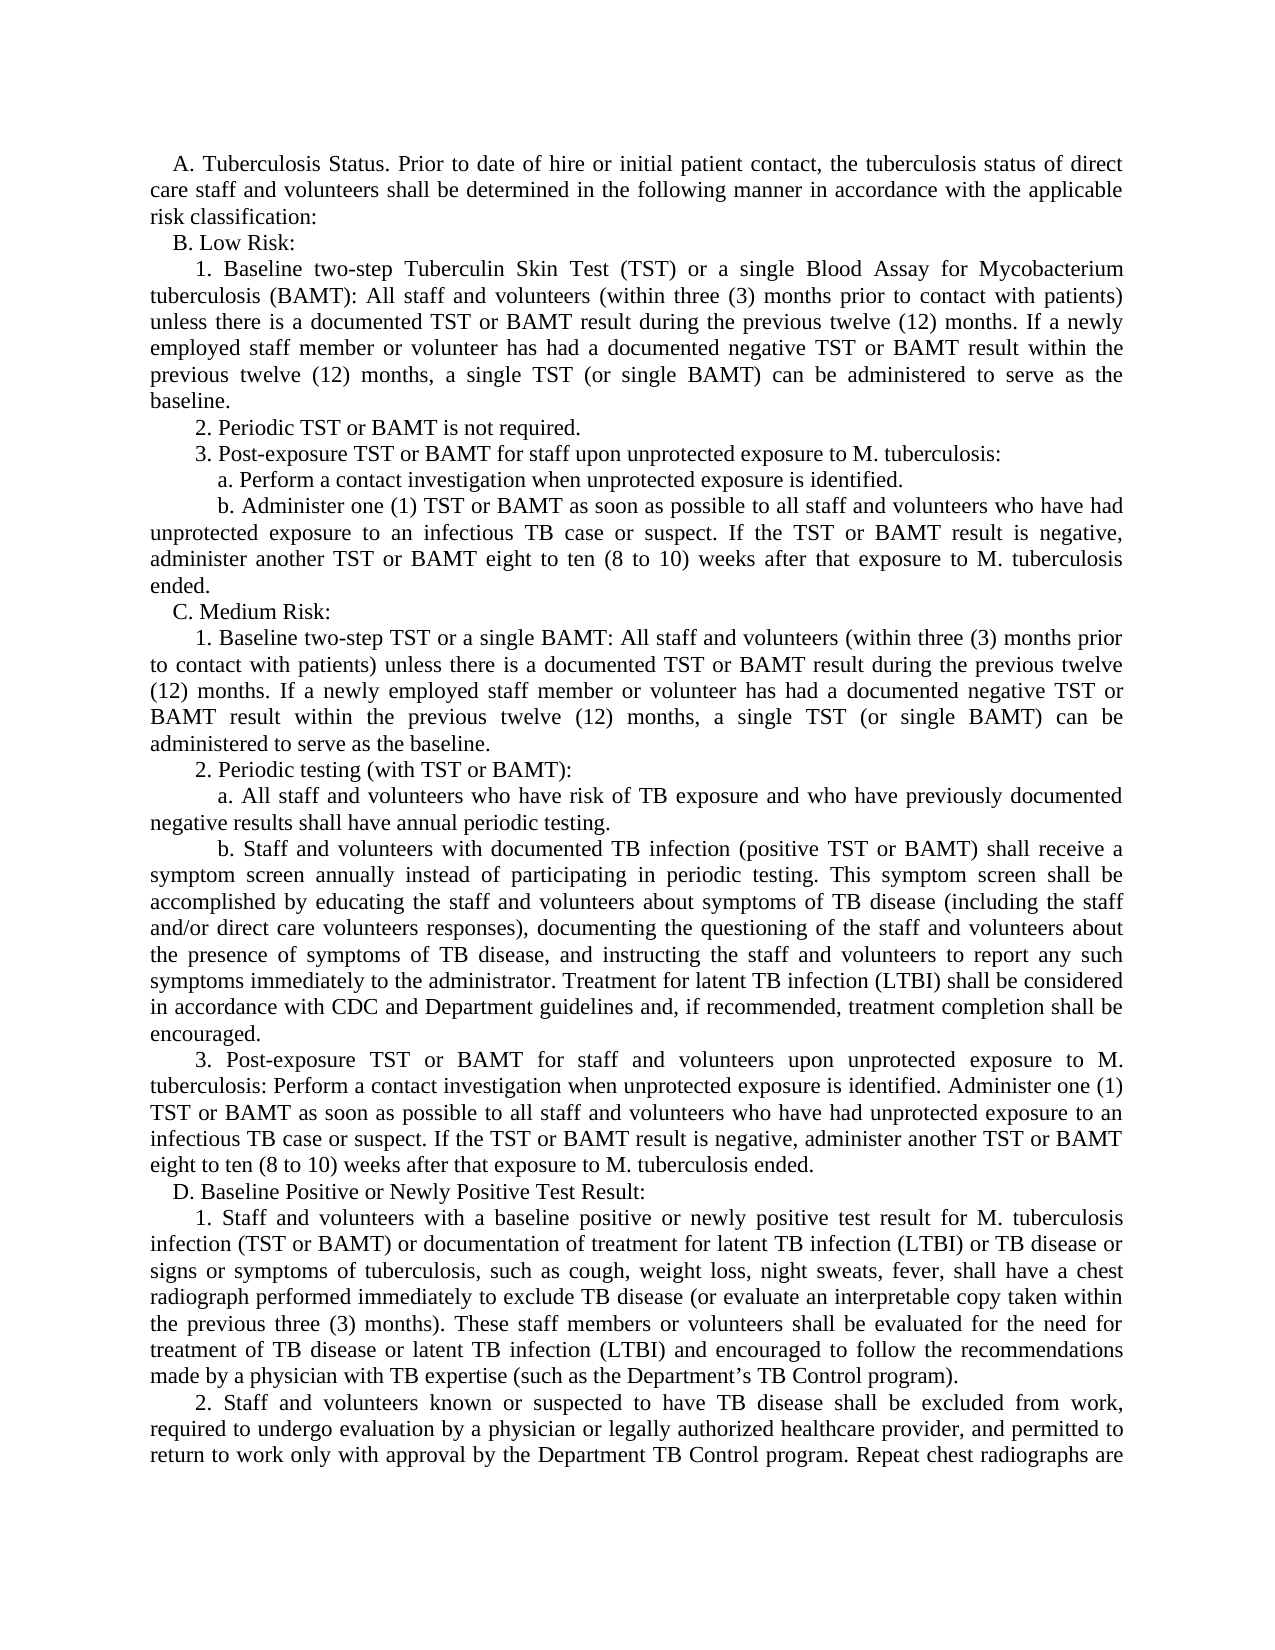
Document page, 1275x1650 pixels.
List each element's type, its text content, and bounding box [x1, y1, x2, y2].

text A. Tuberculosis Status. Prior to date of hire or initial patient contact, the tuberculosis status of direct care staff and volunteers shall be determined in the following manner in accordance with the applicable risk classification: [150, 150, 1125, 229]
text B. Low Risk: [150, 229, 1125, 255]
text a. Perform a contact investigation when unprotected exposure is identified. [150, 466, 1125, 493]
text 2. Periodic TST or BAMT is not required. [150, 413, 1125, 440]
text a. All staff and volunteers who have risk of TB exposure and who have previously documented negative results shall have annual periodic testing. [150, 782, 1125, 835]
text b. Staff and volunteers with documented TB infection (positive TST or BAMT) shall receive a symptom screen annually instead of participating in periodic testing. This symptom screen shall be accomplished by educating the staff and volunteers about symptoms of TB disease (including the staff and/or direct care volunteers responses), documenting the questioning of the staff and volunteers about the presence of symptoms of TB disease, and instructing the staff and volunteers to report any such symptoms immediately to the administrator. Treatment for latent TB infection (LTBI) shall be considered in accordance with CDC and Department guidelines and, if recommended, treatment completion shall be encouraged. [150, 835, 1125, 1046]
text 3. Post-exposure TST or BAMT for staff and volunteers upon unprotected exposure to M. tuberculosis: Perform a contact investigation when unprotected exposure is identified. Administer one (1) TST or BAMT as soon as possible to all staff and volunteers who have had unprotected exposure to an infectious TB case or suspect. If the TST or BAMT result is negative, administer another TST or BAMT eight to ten (8 to 10) weeks after that exposure to M. tuberculosis ended. [150, 1046, 1125, 1178]
text b. Administer one (1) TST or BAMT as soon as possible to all staff and volunteers who have had unprotected exposure to an infectious TB case or suspect. If the TST or BAMT result is negative, administer another TST or BAMT eight to ten (8 to 10) weeks after that exposure to M. tuberculosis ended. [150, 493, 1125, 598]
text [150, 1389, 1125, 1468]
text 3. Post-exposure TST or BAMT for staff upon unprotected exposure to M. tuberculosis: [150, 440, 1125, 466]
text 2. Periodic testing (with TST or BAMT): [150, 756, 1125, 782]
text 1. Baseline two-step Tuberculin Skin Test (TST) or a single Blood Assay for Mycobacterium tuberculosis (BAMT): All staff and volunteers (within three (3) months prior to contact with patients) unless there is a documented TST or BAMT result during the previous twelve (12) months. If a newly employed staff member or volunteer has had a documented negative TST or BAMT result within the previous twelve (12) months, a single TST (or single BAMT) can be administered to serve as the baseline. [150, 255, 1125, 413]
text C. Medium Risk: [150, 598, 1125, 624]
text 1. Staff and volunteers with a baseline positive or newly positive test result for M. tuberculosis infection (TST or BAMT) or documentation of treatment for latent TB infection (LTBI) or TB disease or signs or symptoms of tuberculosis, such as cough, weight loss, night sweats, fever, shall have a chest radiograph performed immediately to exclude TB disease (or evaluate an interpretable copy taken within the previous three (3) months). These staff members or volunteers shall be evaluated for the need for treatment of TB disease or latent TB infection (LTBI) and encouraged to follow the recommendations made by a physician with TB expertise (such as the Department’s TB Control program). [150, 1204, 1125, 1389]
text D. Baseline Positive or Newly Positive Test Result: [150, 1178, 1125, 1204]
text 1. Baseline two-step TST or a single BAMT: All staff and volunteers (within three (3) months prior to contact with patients) unless there is a documented TST or BAMT result during the previous twelve (12) months. If a newly employed staff member or volunteer has had a documented negative TST or BAMT result within the previous twelve (12) months, a single TST (or single BAMT) can be administered to serve as the baseline. [150, 624, 1125, 756]
